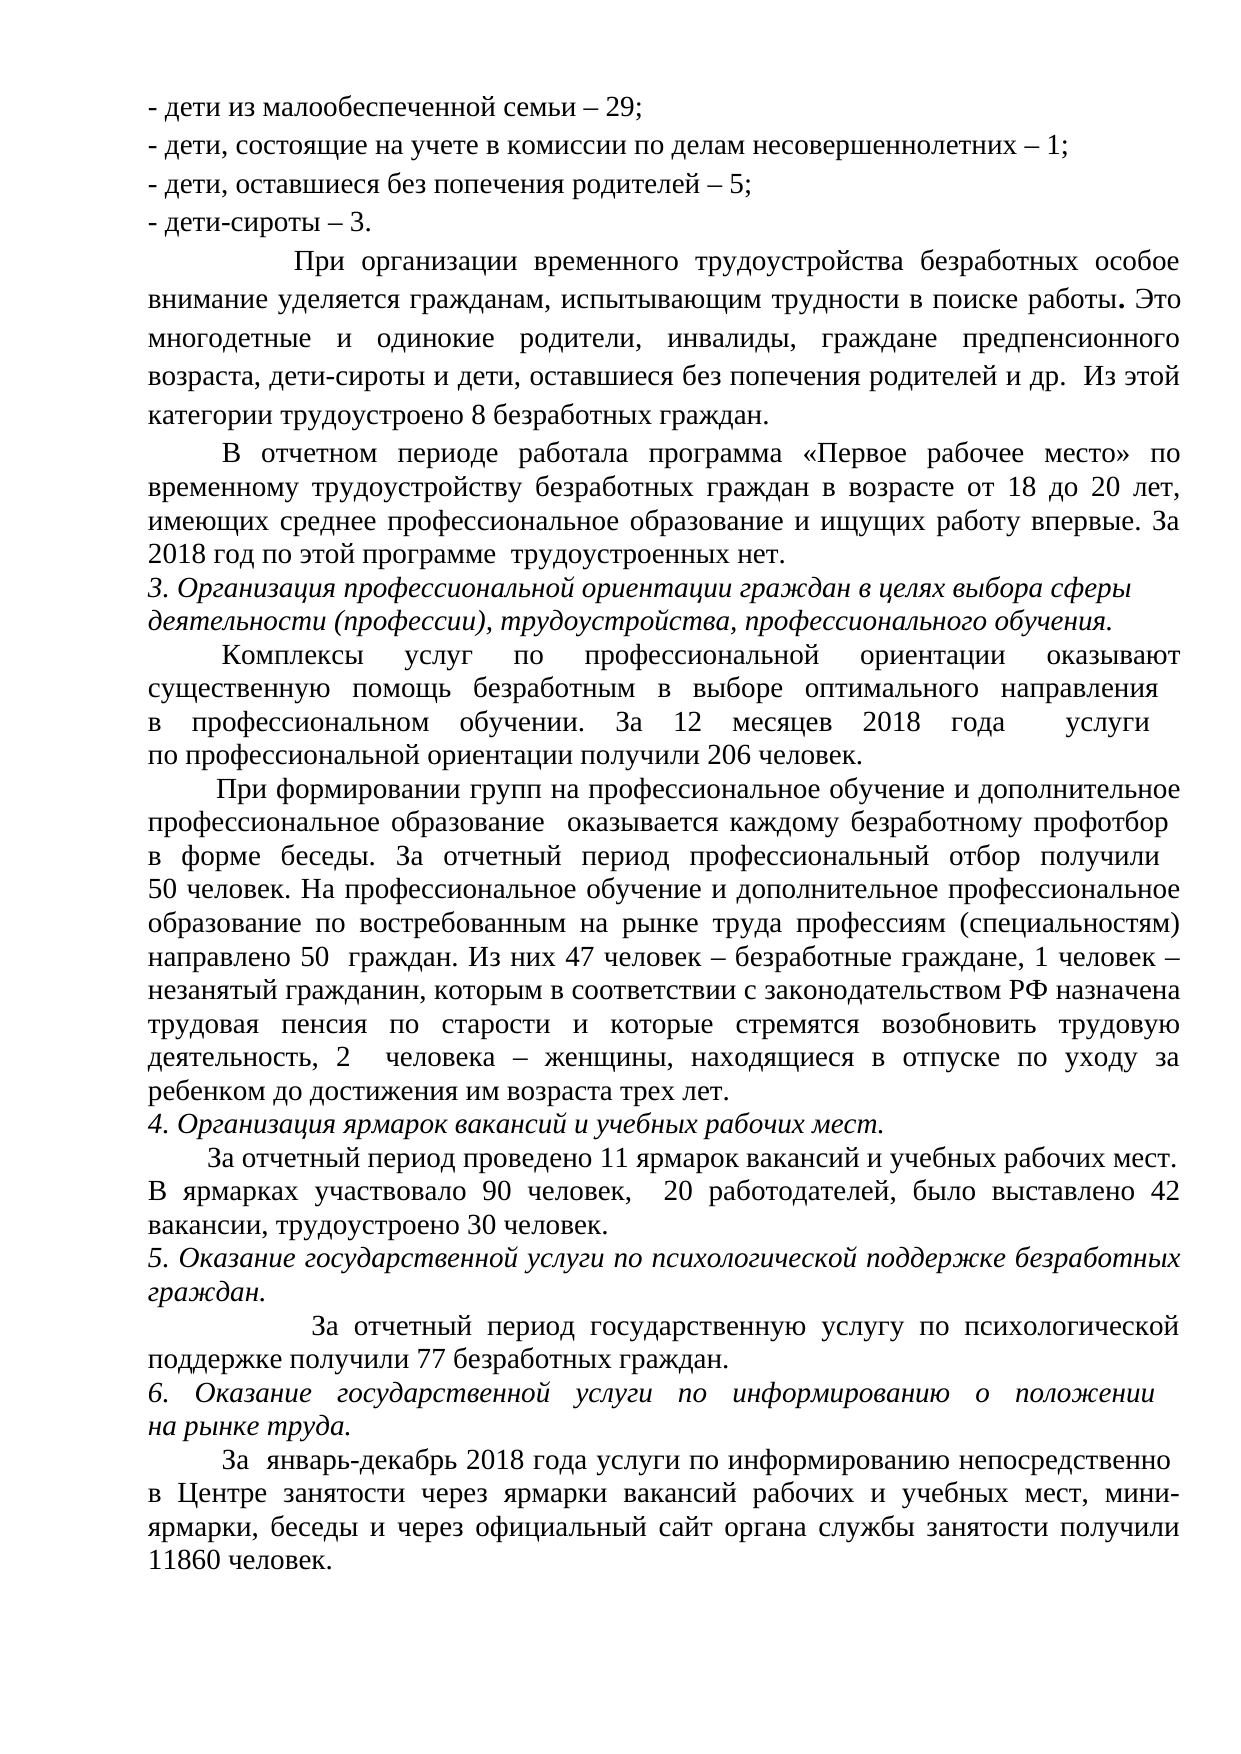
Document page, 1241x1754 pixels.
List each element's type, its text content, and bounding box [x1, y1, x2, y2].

text Комплексы услуг по профессиональной ориентации оказывают существенную помощь безработным в выборе оптимального направления в профессиональном обучении. За 12 месяцев 2018 года услуги по профессиональной ориентации получили 206 человек. [148, 637, 1181, 771]
text В отчетном периоде работала программа «Первое рабочее место» по временному трудоустройству безработных граждан в возрасте от 18 до 20 лет, имеющих среднее профессиональное образование и ищущих работу впервые. За 2018 год по этой программе трудоустроенных нет. [148, 436, 1181, 570]
text - дети из малообеспеченной семьи – 29; [148, 89, 1181, 122]
text За январь-декабрь 2018 года услуги по информированию непосредственно в Центре занятости через ярмарки вакансий рабочих и учебных мест, мини-ярмарки, беседы и через официальный сайт органа службы занятости получили 11860 человек. [148, 1442, 1181, 1576]
list 5. Оказание государственной услуги по психологической поддержке безработных граждан. [148, 1241, 1181, 1308]
text За отчетный период государственную услугу по психологической поддержке получили 77 безработных граждан. [148, 1308, 1181, 1375]
text - дети, оставшиеся без попечения родителей – 5; [148, 166, 1181, 199]
text 6. Оказание государственной услуги по информированию о положении на рынке труда. [148, 1375, 1181, 1442]
text - дети, состоящие на учете в комиссии по делам несовершеннолетних – 1; [148, 127, 1181, 161]
text За отчетный период проведено 11 ярмарок вакансий и учебных рабочих мест. [148, 1140, 1181, 1173]
text При организации временного трудоустройства безработных особое внимание уделяется гражданам, испытывающим трудности в поиске работы. Это многодетные и одинокие родители, инвалиды, граждане предпенсионного возраста, дети-сироты и дети, оставшиеся без попечения родителей и др. Из этой категории трудоустроено 8 безработных граждан. [148, 243, 1181, 431]
text 3. Организация профессиональной ориентации граждан в целях выбора сферы деятельности (профессии), трудоустройства, профессионального обучения. [148, 570, 1181, 637]
text При формировании групп на профессиональное обучение и дополнительное профессиональное образование оказывается каждому безработному профотбор в форме беседы. За отчетный период профессиональный отбор получили 50 человек. На профессиональное обучение и дополнительное профессиональное образование по востребованным на рынке труда профессиям (специальностям) направлено 50 граждан. Из них 47 человек – безработные граждане, 1 человек – незанятый гражданин, которым в соответствии с законодательством РФ назначена трудовая пенсия по старости и которые стремятся возобновить трудовую деятельность, 2 человека – женщины, находящиеся в отпуске по уходу за ребенком до достижения им возраста трех лет. [148, 771, 1181, 1106]
text - дети-сироты – 3. [148, 204, 1181, 238]
text 4. Организация ярмарок вакансий и учебных рабочих мест. [148, 1106, 1181, 1140]
text В ярмарках участвовало 90 человек, 20 работодателей, было выставлено 42 вакансии, трудоустроено 30 человек. [148, 1173, 1181, 1241]
